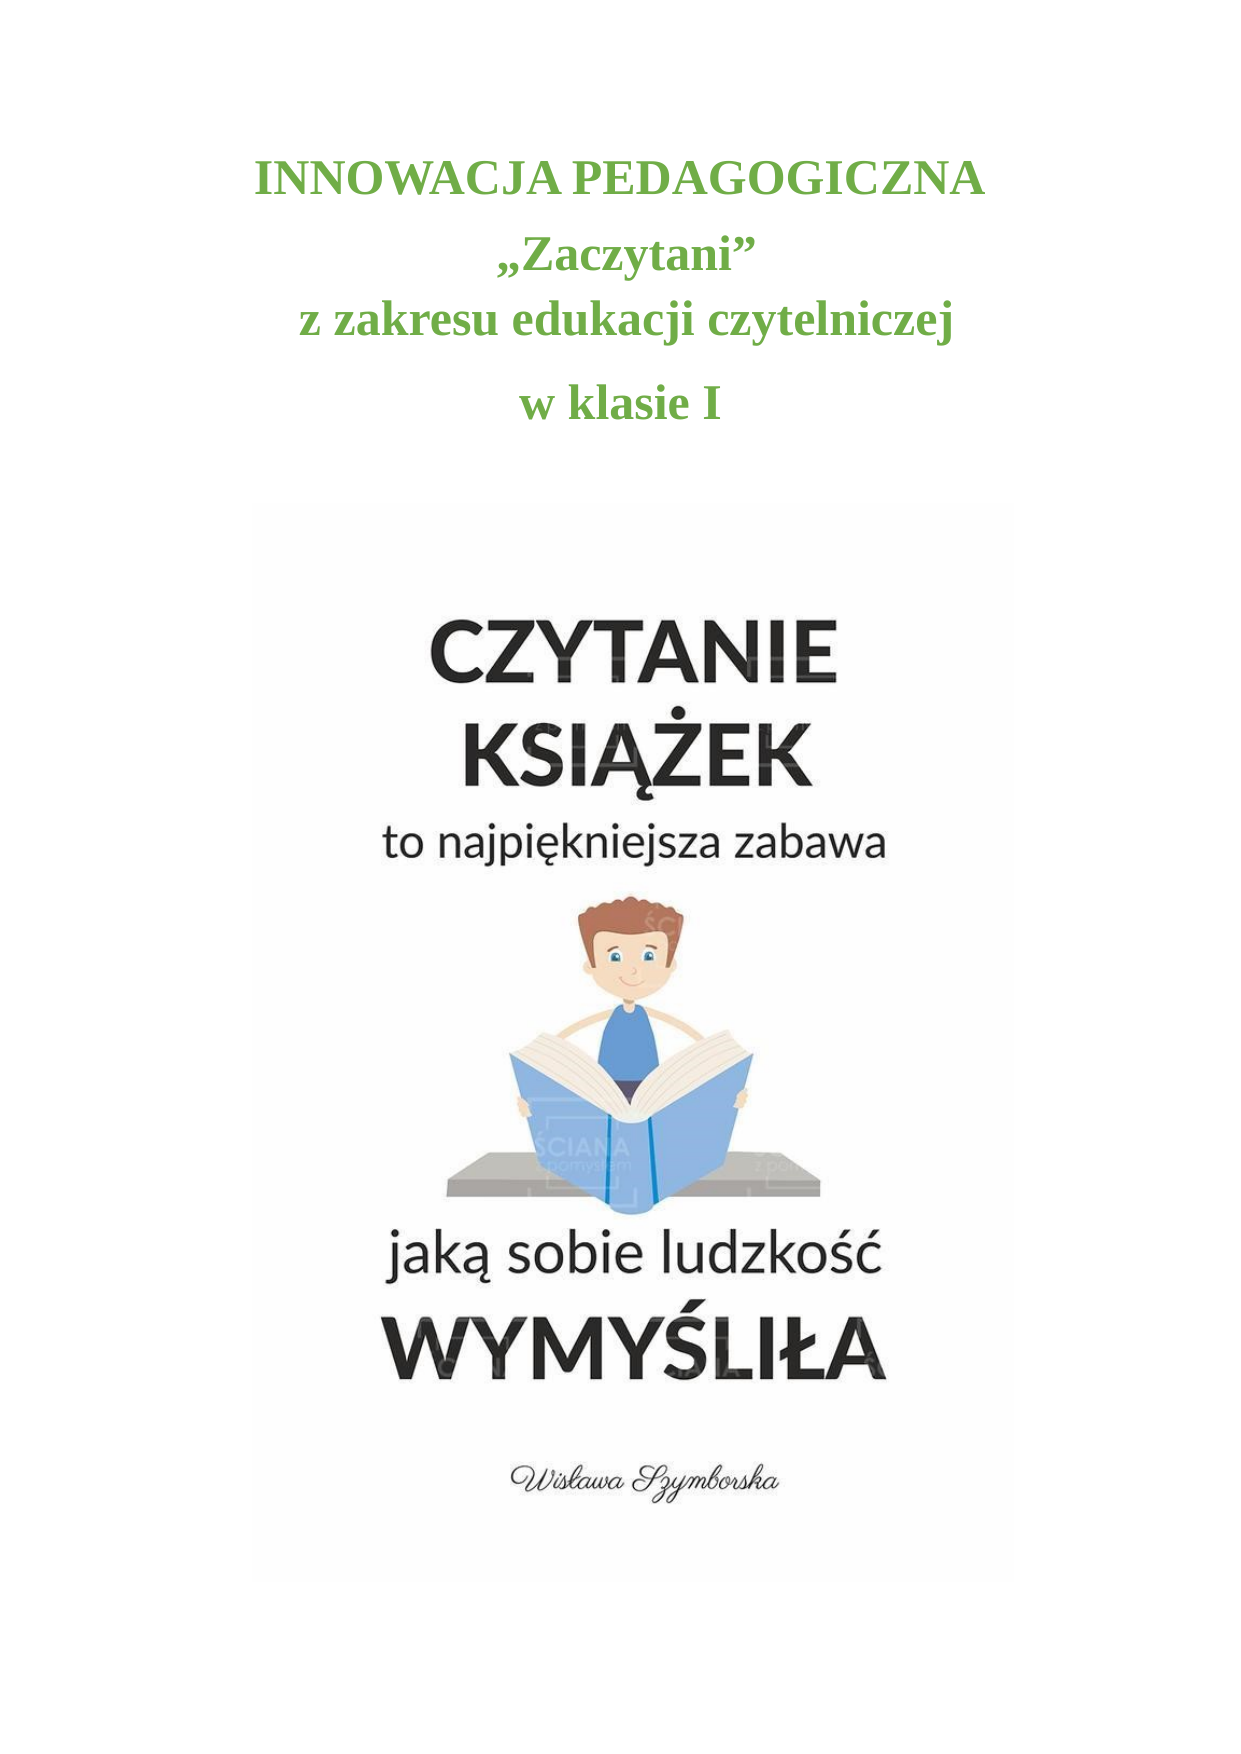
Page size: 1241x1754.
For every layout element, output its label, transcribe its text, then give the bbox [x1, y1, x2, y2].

picture [252, 503, 1015, 1582]
text „Zaczytani” [147, 223, 1092, 281]
text w klasie I [147, 373, 1093, 431]
text INNOWACJA PEDAGOGICZNA [147, 148, 1092, 206]
text z zakresu edukacji czytelniczej [147, 289, 1093, 347]
